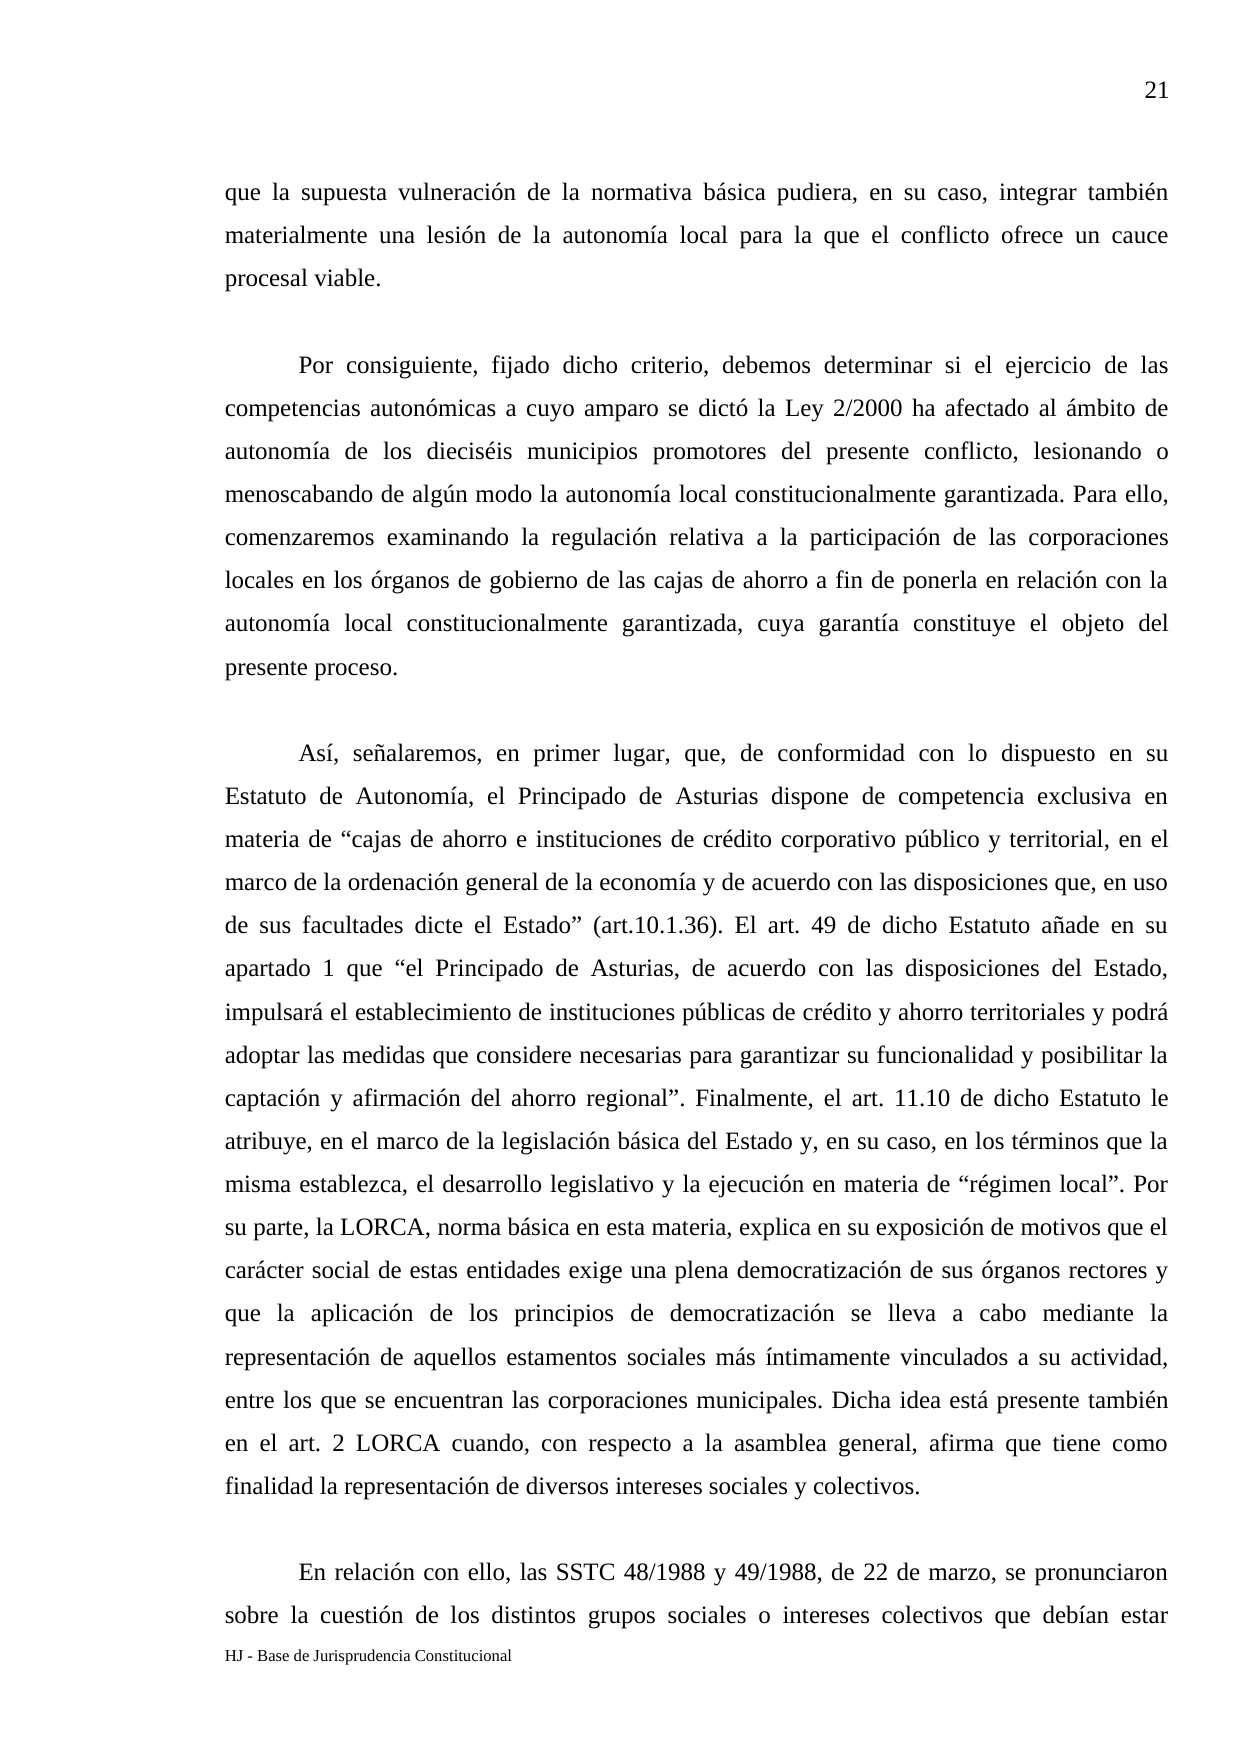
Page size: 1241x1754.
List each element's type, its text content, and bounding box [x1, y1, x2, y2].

text Así, señalaremos, en primer lugar, que, de conformidad con lo dispuesto en su Estatuto de Autonomía, el Principado de Asturias dispone de competencia exclusiva en materia de “cajas de ahorro e instituciones de crédito corporativo público y territorial, en el marco de la ordenación general de la economía y de acuerdo con las disposiciones que, en uso de sus facultades dicte el Estado” (art.10.1.36). El art. 49 de dicho Estatuto añade en su apartado 1 que “el Principado de Asturias, de acuerdo con las disposiciones del Estado, impulsará el establecimiento de instituciones públicas de crédito y ahorro territoriales y podrá adoptar las medidas que considere necesarias para garantizar su funcionalidad y posibilitar la captación y afirmación del ahorro regional”. Finalmente, el art. 11.10 de dicho Estatuto le atribuye, en el marco de la legislación básica del Estado y, en su caso, en los términos que la misma establezca, el desarrollo legislativo y la ejecución en materia de “régimen local”. Por su parte, la LORCA, norma básica en esta materia, explica en su exposición de motivos que el carácter social de estas entidades exige una plena democratización de sus órganos rectores y que la aplicación de los principios de democratización se lleva a cabo mediante la representación de aquellos estamentos sociales más íntimamente vinculados a su actividad, entre los que se encuentran las corporaciones municipales. Dicha idea está presente también en el art. 2 LORCA cuando, con respecto a la asamblea general, afirma que tiene como finalidad la representación de diversos intereses sociales y colectivos. [224, 738, 1169, 1500]
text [224, 1557, 1169, 1629]
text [224, 177, 1169, 292]
text Por consiguiente, fijado dicho criterio, debemos determinar si el ejercicio de las competencias autonómicas a cuyo amparo se dictó la Ley 2/2000 ha afectado al ámbito de autonomía de los dieciséis municipios promotores del presente conflicto, lesionando o menoscabando de algún modo la autonomía local constitucionalmente garantizada. Para ello, comenzaremos examinando la regulación relativa a la participación de las corporaciones locales en los órganos de gobierno de las cajas de ahorro a fin de ponerla en relación con la autonomía local constitucionalmente garantizada, cuya garantía constituye el objeto del presente proceso. [224, 350, 1169, 680]
